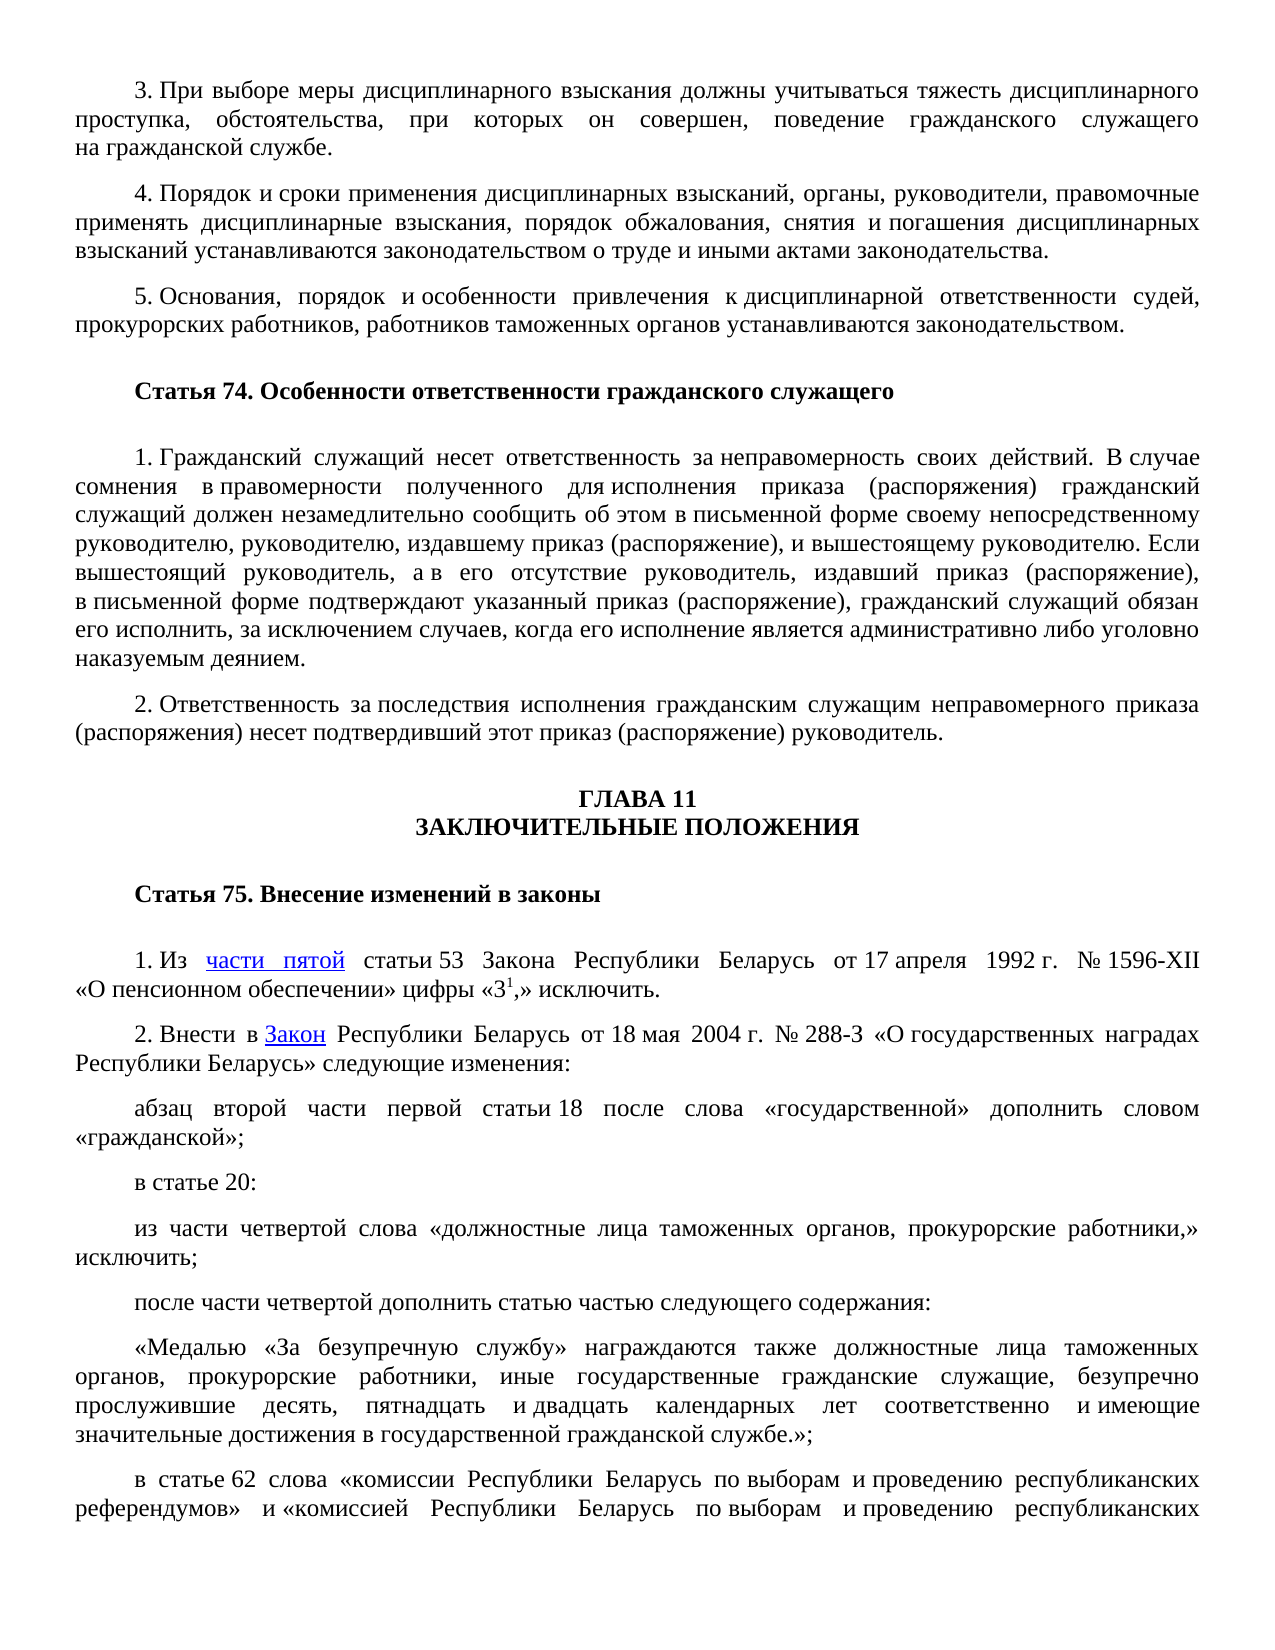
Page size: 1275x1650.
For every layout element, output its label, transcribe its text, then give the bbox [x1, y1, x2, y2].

text в статье 20: [75, 1167, 1200, 1196]
text 2. Ответственность за последствия исполнения гражданским служащим неправомерного приказа (распоряжения) несет подтвердивший этот приказ (распоряжение) руководитель. [75, 689, 1200, 746]
text 3. При выборе меры дисциплинарного взыскания должны учитываться тяжесть дисциплинарного проступка, обстоятельства, при которых он совершен, поведение гражданского служащего на гражданской службе. [75, 75, 1200, 161]
text 4. Порядок и сроки применения дисциплинарных взысканий, органы, руководители, правомочные применять дисциплинарные взыскания, порядок обжалования, снятия и погашения дисциплинарных взысканий устанавливаются законодательством о труде и иными актами законодательства. [75, 178, 1200, 264]
text 1. Гражданский служащий несет ответственность за неправомерность своих действий. В случае сомнения в правомерности полученного для исполнения приказа (распоряжения) гражданский служащий должен незамедлительно сообщить об этом в письменной форме своему непосредственному руководителю, руководителю, издавшему приказ (распоряжение), и вышестоящему руководителю. Если вышестоящий руководитель, а в его отсутствие руководитель, издавший приказ (распоряжение), в письменной форме подтверждают указанный приказ (распоряжение), гражданский служащий обязан его исполнить, за исключением случаев, когда его исполнение является административно либо уголовно наказуемым деянием. [75, 442, 1200, 672]
text Статья 74. Особенности ответственности гражданского служащего [134, 376, 1200, 404]
text ГЛАВА 11 ЗАКЛЮЧИТЕЛЬНЫЕ ПОЛОЖЕНИЯ [75, 784, 1200, 841]
text 1. Из части пятой статьи 53 Закона Республики Беларусь от 17 апреля 1992 г. № 1596-XII «О пенсионном обеспечении» цифры «31,» исключить. [75, 945, 1200, 1002]
text Статья 75. Внесение изменений в законы [134, 879, 1200, 907]
text 5. Основания, порядок и особенности привлечения к дисциплинарной ответственности судей, прокурорских работников, работников таможенных органов устанавливаются законодательством. [75, 281, 1200, 338]
text «Медалью «За безупречную службу» награждаются также должностные лица таможенных органов, прокурорские работники, иные государственные гражданские служащие, безупречно прослужившие десять, пятнадцать и двадцать календарных лет соответственно и имеющие значительные достижения в государственной гражданской службе.»; [75, 1332, 1200, 1447]
text после части четвертой дополнить статью частью следующего содержания: [75, 1287, 1200, 1316]
text 2. Внести в Закон Республики Беларусь от 18 мая 2004 г. № 288-З «О государственных наградах Республики Беларусь» следующие изменения: [75, 1019, 1200, 1077]
text абзац второй части первой статьи 18 после слова «государственной» дополнить словом «гражданской»; [75, 1093, 1200, 1151]
text из части четвертой слова «должностные лица таможенных органов, прокурорские работники,» исключить; [75, 1213, 1200, 1270]
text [75, 1464, 1200, 1522]
